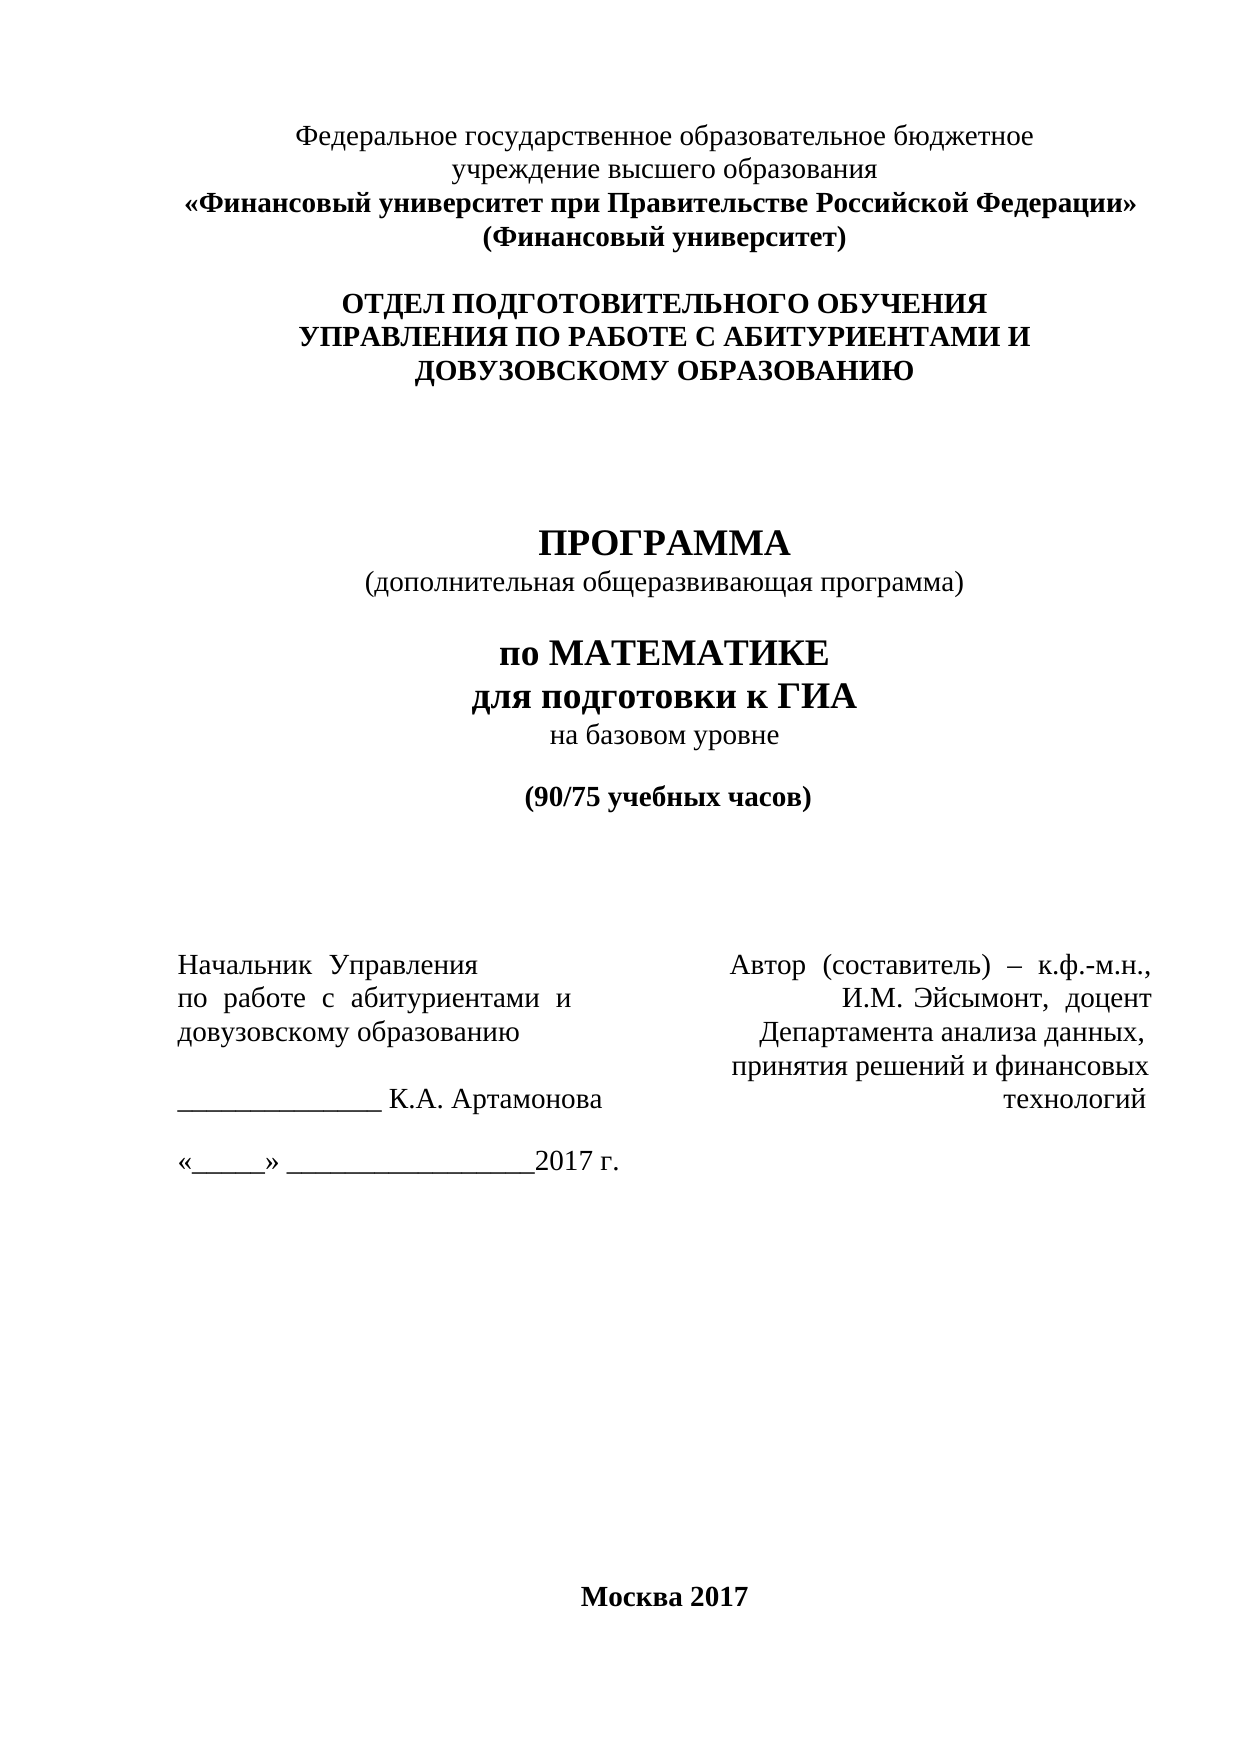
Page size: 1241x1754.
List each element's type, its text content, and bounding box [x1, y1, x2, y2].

text принятия решений и финансовых [177, 1048, 1152, 1081]
text ОТДЕЛ ПОДГОТОВИТЕЛЬНОГО ОБУЧЕНИЯ [177, 286, 1152, 319]
text Москва 2017 [177, 1579, 1152, 1613]
text ______________ К.А. Артамонова технологий [177, 1081, 1152, 1115]
text по МАТЕМАТИКЕ [177, 631, 1152, 674]
text (дополнительная общеразвивающая программа) [177, 564, 1152, 597]
text на базовом уровне [177, 717, 1152, 751]
text Программа [177, 521, 1152, 564]
text учреждение высшего образования «Финансовый университет при Правительстве Российской Федерации» (Финансовый университет) [177, 152, 1152, 252]
text (90/75 учебных часов) [177, 779, 1152, 813]
text Федеральное государственное образовательное бюджетное [177, 118, 1152, 152]
text «_____» _________________2017 г. [177, 1143, 1152, 1177]
text для подготовки к ГИА [177, 674, 1152, 717]
text УПРАВЛЕНИЯ ПО РАБОТЕ С АБИТУРИЕНТАМИ И ДОВУЗОВСКОМУ ОБРАЗОВАНИЮ [177, 319, 1152, 386]
text Начальник Управления Автор (составитель) – к.ф.-м.н., по работе с абитуриентами и И.М. Эйсымонт, доцент довузовскому образованию Департамента анализа данных, [177, 947, 1152, 1048]
